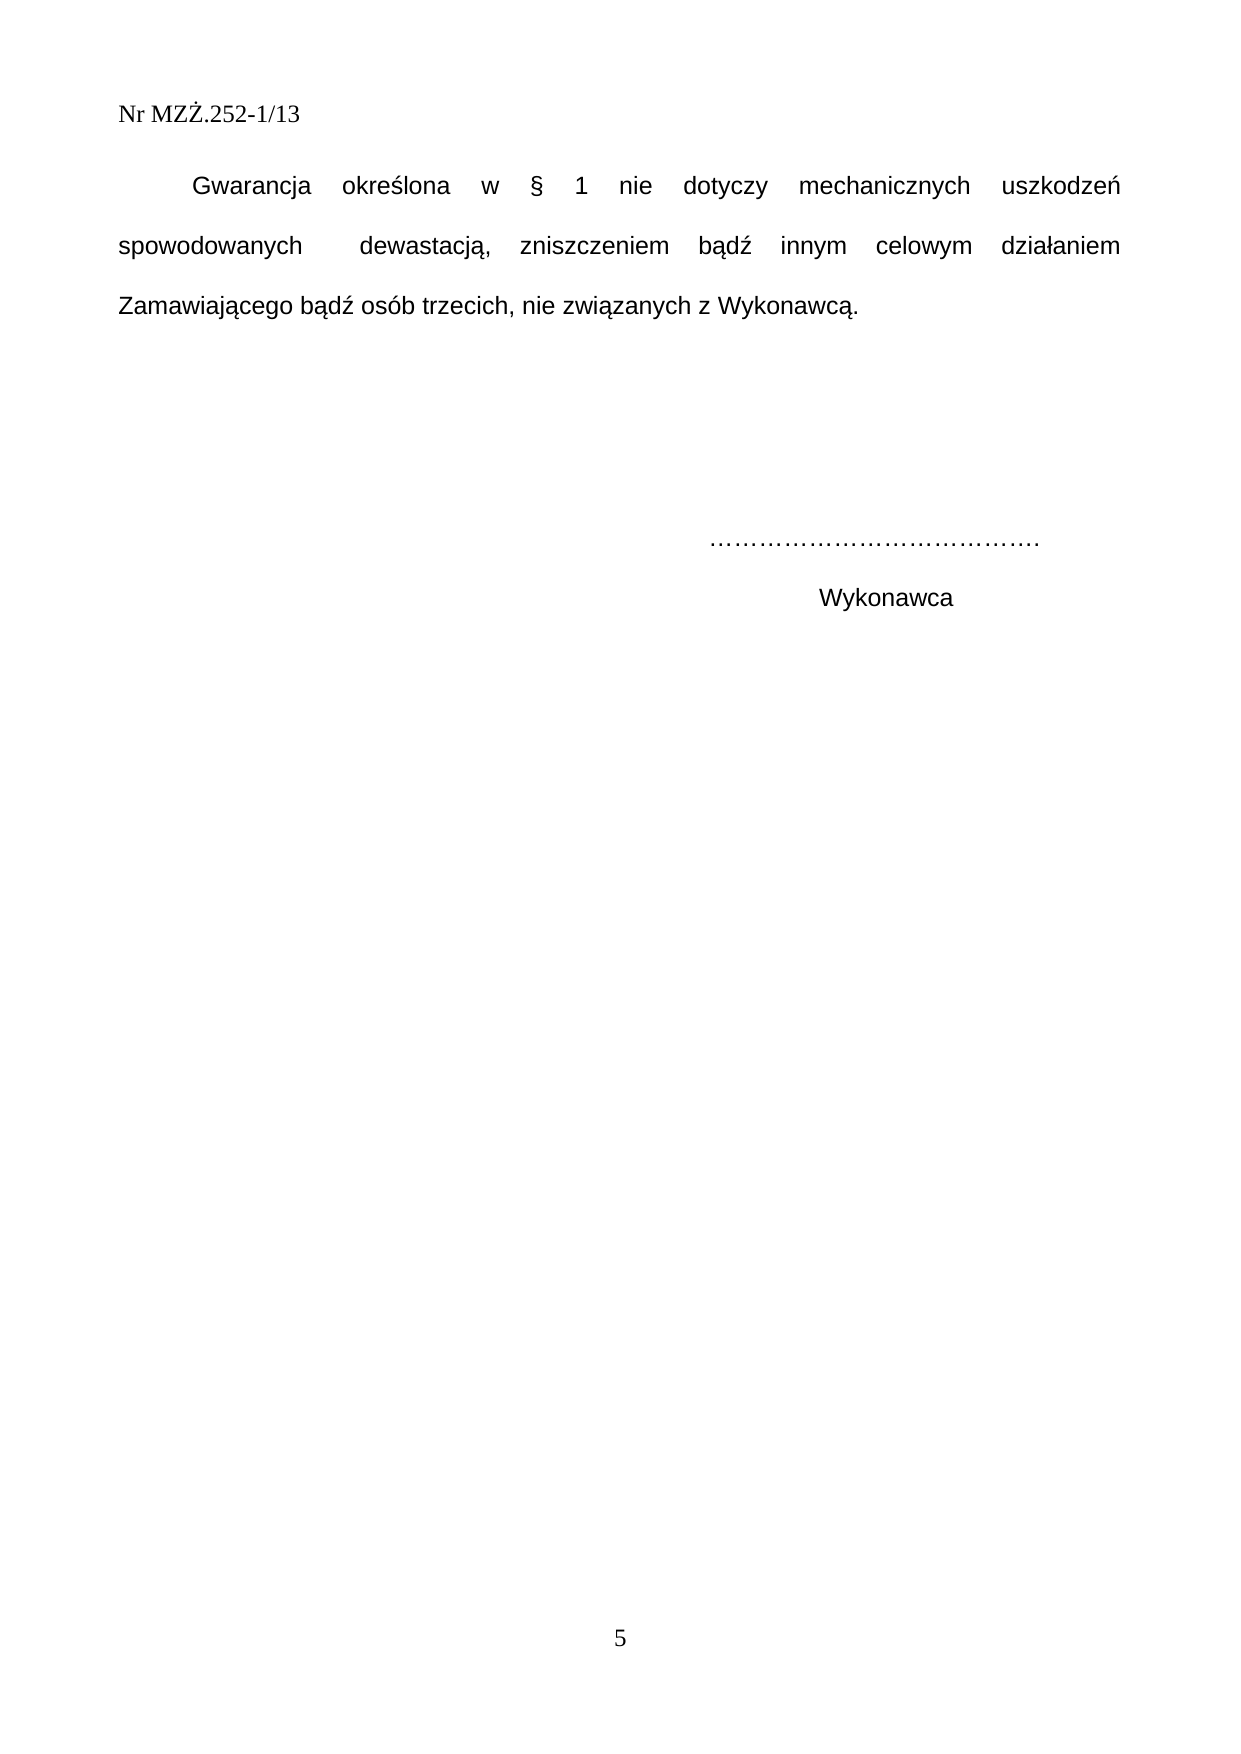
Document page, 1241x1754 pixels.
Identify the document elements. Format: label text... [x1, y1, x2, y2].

text Wykonawca [634, 552, 1122, 611]
text Gwarancja określona w § 1 nie dotyczy mechanicznych uszkodzeń spowodowanych dewastacją, zniszczeniem bądź innym celowym działaniem Zamawiającego bądź osób trzecich, nie związanych z Wykonawcą. [118, 140, 1122, 319]
text …………………………………. [634, 492, 1122, 552]
